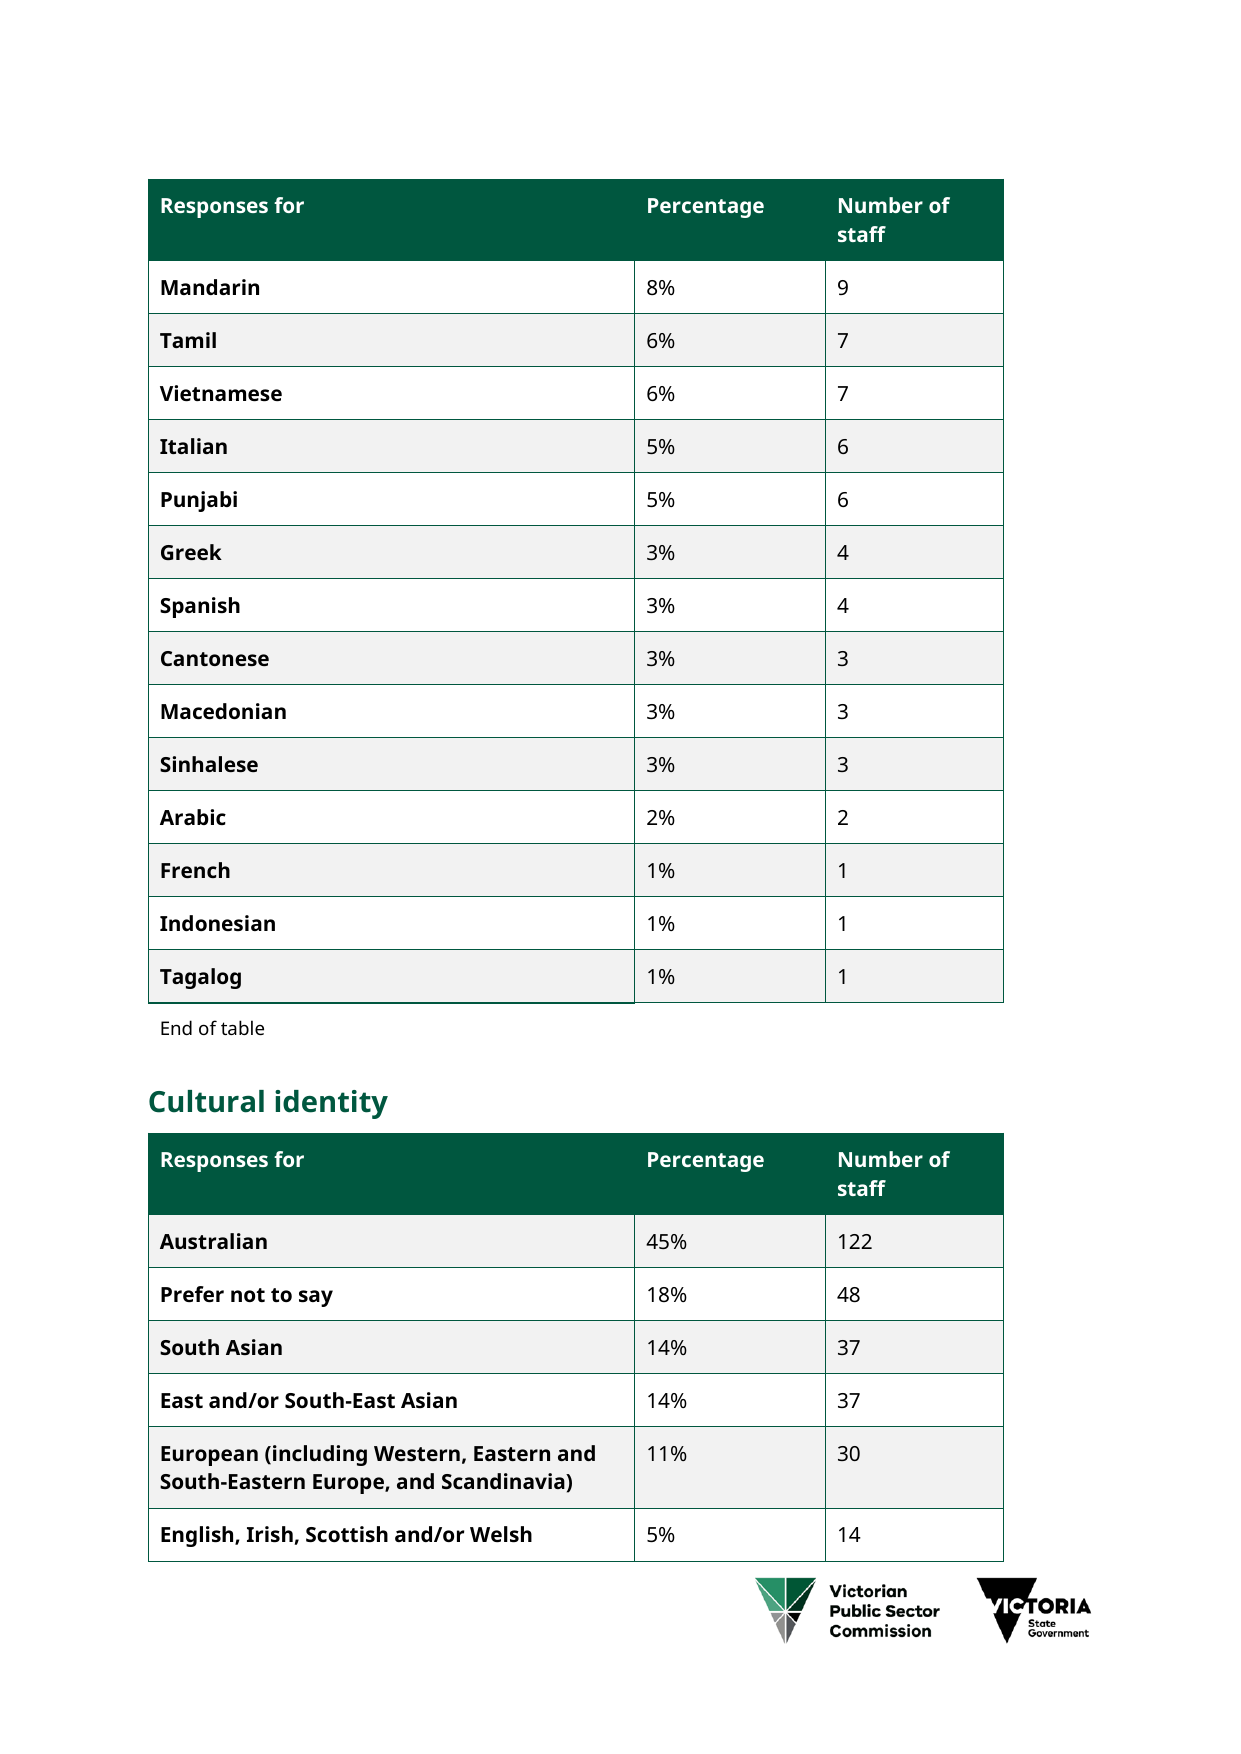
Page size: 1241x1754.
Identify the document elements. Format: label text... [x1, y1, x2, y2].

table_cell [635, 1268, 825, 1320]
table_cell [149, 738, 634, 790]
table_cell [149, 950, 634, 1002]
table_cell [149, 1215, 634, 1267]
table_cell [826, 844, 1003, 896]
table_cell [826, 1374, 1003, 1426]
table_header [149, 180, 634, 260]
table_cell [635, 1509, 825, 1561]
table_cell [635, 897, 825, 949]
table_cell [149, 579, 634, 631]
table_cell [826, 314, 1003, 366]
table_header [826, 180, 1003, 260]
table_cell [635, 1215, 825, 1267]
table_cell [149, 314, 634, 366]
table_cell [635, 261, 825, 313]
subtitle Cultural identity [148, 1081, 1092, 1121]
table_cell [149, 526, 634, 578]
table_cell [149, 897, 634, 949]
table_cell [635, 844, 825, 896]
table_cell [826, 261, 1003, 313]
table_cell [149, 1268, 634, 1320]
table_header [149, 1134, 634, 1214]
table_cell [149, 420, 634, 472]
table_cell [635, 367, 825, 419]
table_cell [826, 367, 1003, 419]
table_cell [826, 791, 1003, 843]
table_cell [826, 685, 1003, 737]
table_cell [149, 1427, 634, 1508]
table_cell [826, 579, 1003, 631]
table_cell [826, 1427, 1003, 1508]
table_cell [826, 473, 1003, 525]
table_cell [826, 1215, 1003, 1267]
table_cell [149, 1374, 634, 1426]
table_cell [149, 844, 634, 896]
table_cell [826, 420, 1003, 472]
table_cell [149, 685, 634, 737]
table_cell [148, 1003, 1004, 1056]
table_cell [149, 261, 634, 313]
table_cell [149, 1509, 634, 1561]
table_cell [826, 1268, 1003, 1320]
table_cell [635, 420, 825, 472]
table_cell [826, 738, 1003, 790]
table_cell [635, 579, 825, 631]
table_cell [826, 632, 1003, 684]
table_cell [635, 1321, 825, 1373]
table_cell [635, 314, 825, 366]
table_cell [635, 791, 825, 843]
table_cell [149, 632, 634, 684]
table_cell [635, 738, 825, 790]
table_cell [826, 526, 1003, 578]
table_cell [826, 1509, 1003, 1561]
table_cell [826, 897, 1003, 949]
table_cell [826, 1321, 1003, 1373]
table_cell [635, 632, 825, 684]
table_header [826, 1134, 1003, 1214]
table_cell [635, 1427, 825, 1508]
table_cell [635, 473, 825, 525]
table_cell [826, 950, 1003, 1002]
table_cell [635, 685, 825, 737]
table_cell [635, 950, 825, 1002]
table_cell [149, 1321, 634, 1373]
picture [754, 1577, 1093, 1645]
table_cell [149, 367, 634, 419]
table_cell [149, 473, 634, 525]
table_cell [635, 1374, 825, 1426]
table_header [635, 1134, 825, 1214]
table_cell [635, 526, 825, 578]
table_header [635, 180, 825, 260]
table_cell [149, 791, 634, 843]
